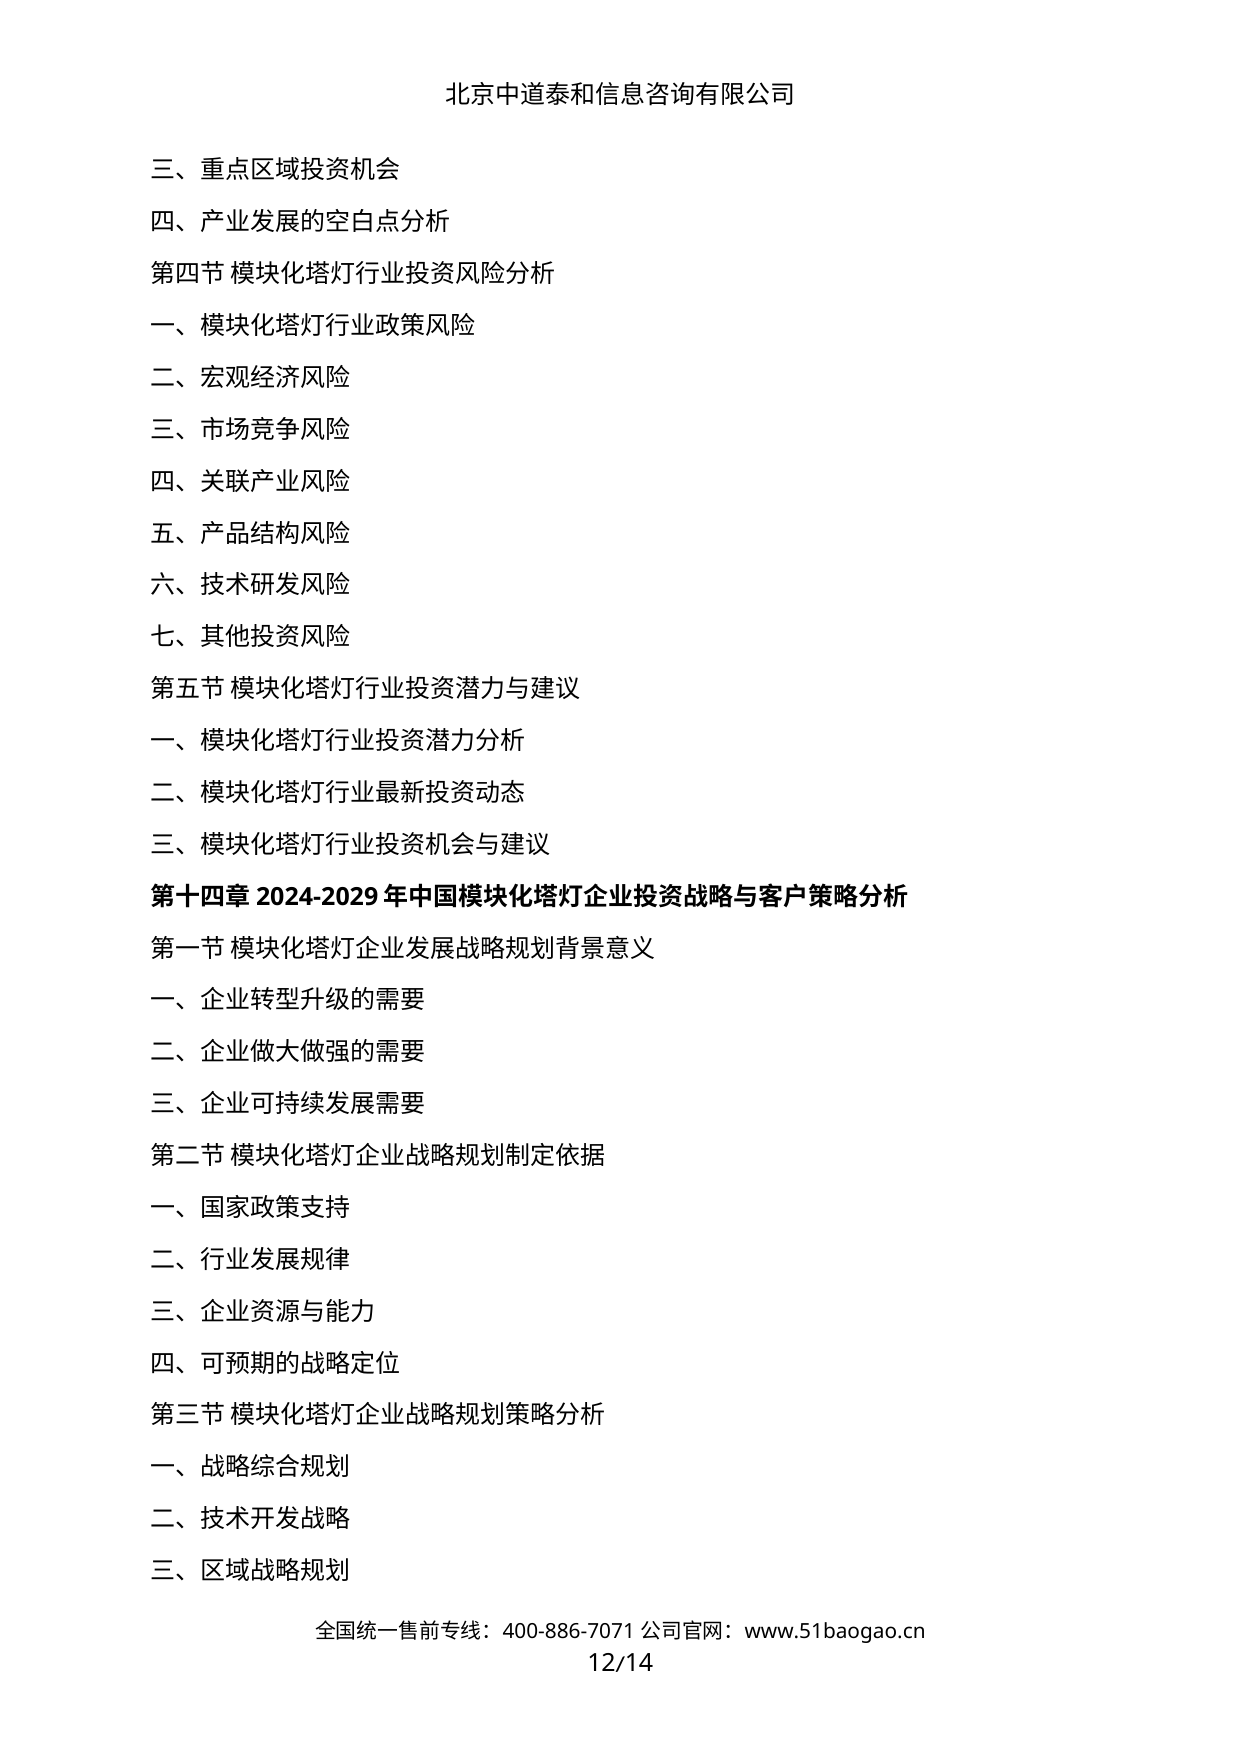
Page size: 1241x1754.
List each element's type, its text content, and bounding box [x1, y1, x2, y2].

text 一、模块化塔灯行业投资潜力分析 [150, 721, 1090, 757]
text 三、企业资源与能力 [150, 1291, 1090, 1327]
text 三、企业可持续发展需要 [150, 1084, 1090, 1120]
text 第十四章 2024-2029年中国模块化塔灯企业投资战略与客户策略分析 [150, 876, 1090, 912]
text 第三节 模块化塔灯企业战略规划策略分析 [150, 1395, 1090, 1431]
text 第一节 模块化塔灯企业发展战略规划背景意义 [150, 928, 1090, 964]
text 一、战略综合规划 [150, 1447, 1090, 1483]
text 二、模块化塔灯行业最新投资动态 [150, 772, 1090, 809]
text 三、重点区域投资机会 [150, 150, 1090, 186]
text 七、其他投资风险 [150, 617, 1090, 653]
text 第四节 模块化塔灯行业投资风险分析 [150, 254, 1090, 290]
text 一、模块化塔灯行业政策风险 [150, 306, 1090, 342]
text 三、区域战略规划 [150, 1551, 1090, 1587]
text 四、可预期的战略定位 [150, 1343, 1090, 1379]
text 二、企业做大做强的需要 [150, 1032, 1090, 1068]
text 六、技术研发风险 [150, 565, 1090, 601]
text 三、模块化塔灯行业投资机会与建议 [150, 824, 1090, 861]
text 三、市场竞争风险 [150, 409, 1090, 446]
text 第五节 模块化塔灯行业投资潜力与建议 [150, 669, 1090, 705]
text 四、产业发展的空白点分析 [150, 202, 1090, 238]
text 二、技术开发战略 [150, 1499, 1090, 1535]
text 二、行业发展规律 [150, 1239, 1090, 1276]
text 二、宏观经济风险 [150, 357, 1090, 394]
text 一、国家政策支持 [150, 1187, 1090, 1224]
text 第二节 模块化塔灯企业战略规划制定依据 [150, 1136, 1090, 1172]
text 五、产品结构风险 [150, 513, 1090, 549]
text 四、关联产业风险 [150, 461, 1090, 497]
text 一、企业转型升级的需要 [150, 980, 1090, 1016]
